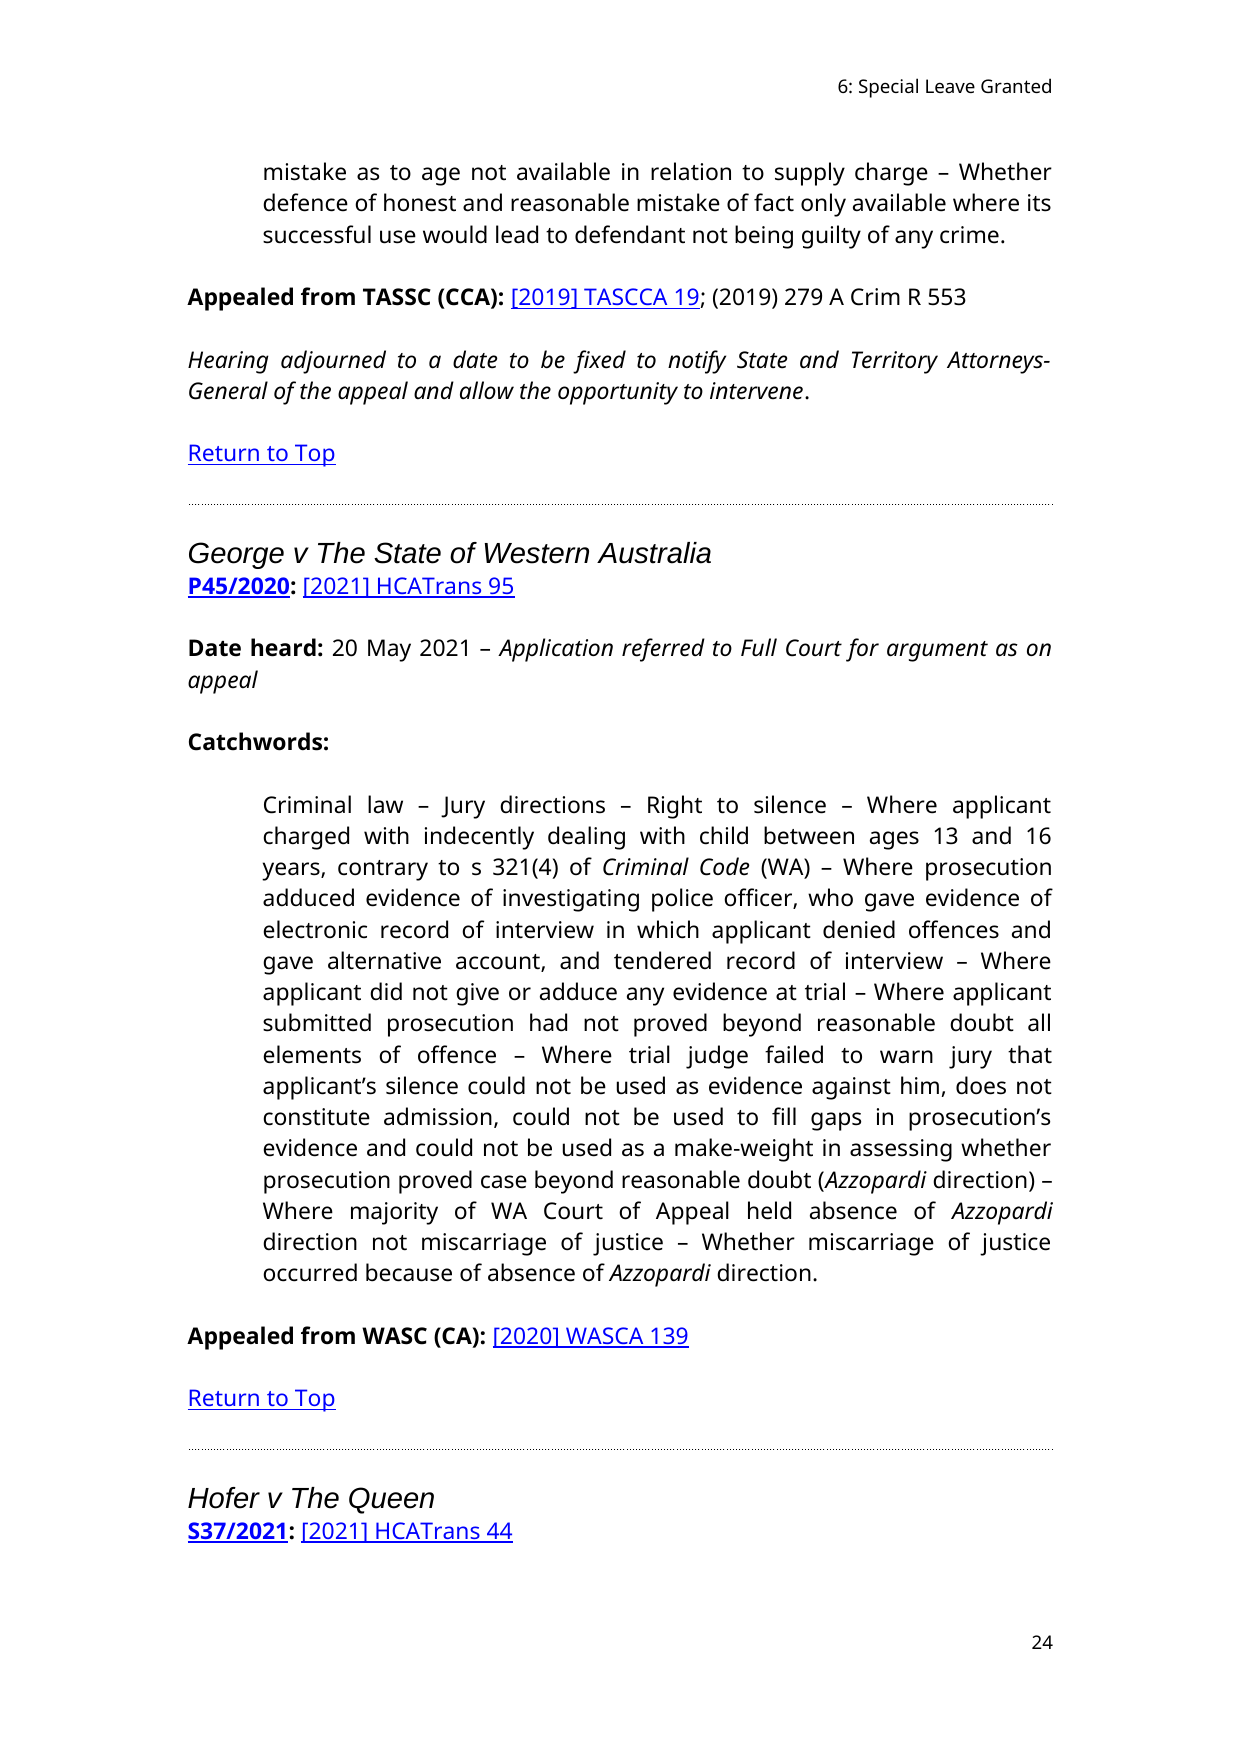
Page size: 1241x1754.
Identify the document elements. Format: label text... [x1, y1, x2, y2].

text Appealed from TASSC (CCA): [2019] TASCCA 19; (2019) 279 A Crim R 553 [187, 281, 1053, 312]
text Return to Top [187, 437, 1053, 468]
text P45/2020: [2021] HCATrans 95 [187, 570, 1053, 601]
text Hearing adjourned to a date to be fixed to notify State and Territory Attorneys-General of the appeal and allow the opportunity to intervene. [187, 343, 1053, 406]
text Catchwords: [187, 726, 1053, 757]
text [262, 156, 1053, 250]
text Date heard: 20 May 2021 – Application referred to Full Court for argument as on appeal [187, 632, 1053, 695]
text Criminal law – Jury directions – Right to silence – Where applicant charged with indecently dealing with child between ages 13 and 16 years, contrary to s 321(4) of Criminal Code (WA) – Where prosecution adduced evidence of investigating police officer, who gave evidence of electronic record of interview in which applicant denied offences and gave alternative account, and tendered record of interview – Where applicant did not give or adduce any evidence at trial – Where applicant submitted prosecution had not proved beyond reasonable doubt all elements of offence – Where trial judge failed to warn jury that applicant’s silence could not be used as evidence against him, does not constitute admission, could not be used to fill gaps in prosecution’s evidence and could not be used as a make-weight in assessing whether prosecution proved case beyond reasonable doubt (Azzopardi direction) – Where majority of WA Court of Appeal held absence of Azzopardi direction not miscarriage of justice – Whether miscarriage of justice occurred because of absence of Azzopardi direction. [262, 788, 1053, 1288]
text Appealed from WASC (CA): [2020] WASCA 139 [187, 1320, 1053, 1351]
text Return to Top [187, 1382, 1053, 1413]
subtitle George v The State of Western Australia [187, 536, 1053, 570]
text S37/2021: [2021] HCATrans 44 [187, 1515, 1053, 1546]
subtitle Hofer v The Queen [187, 1481, 1053, 1515]
